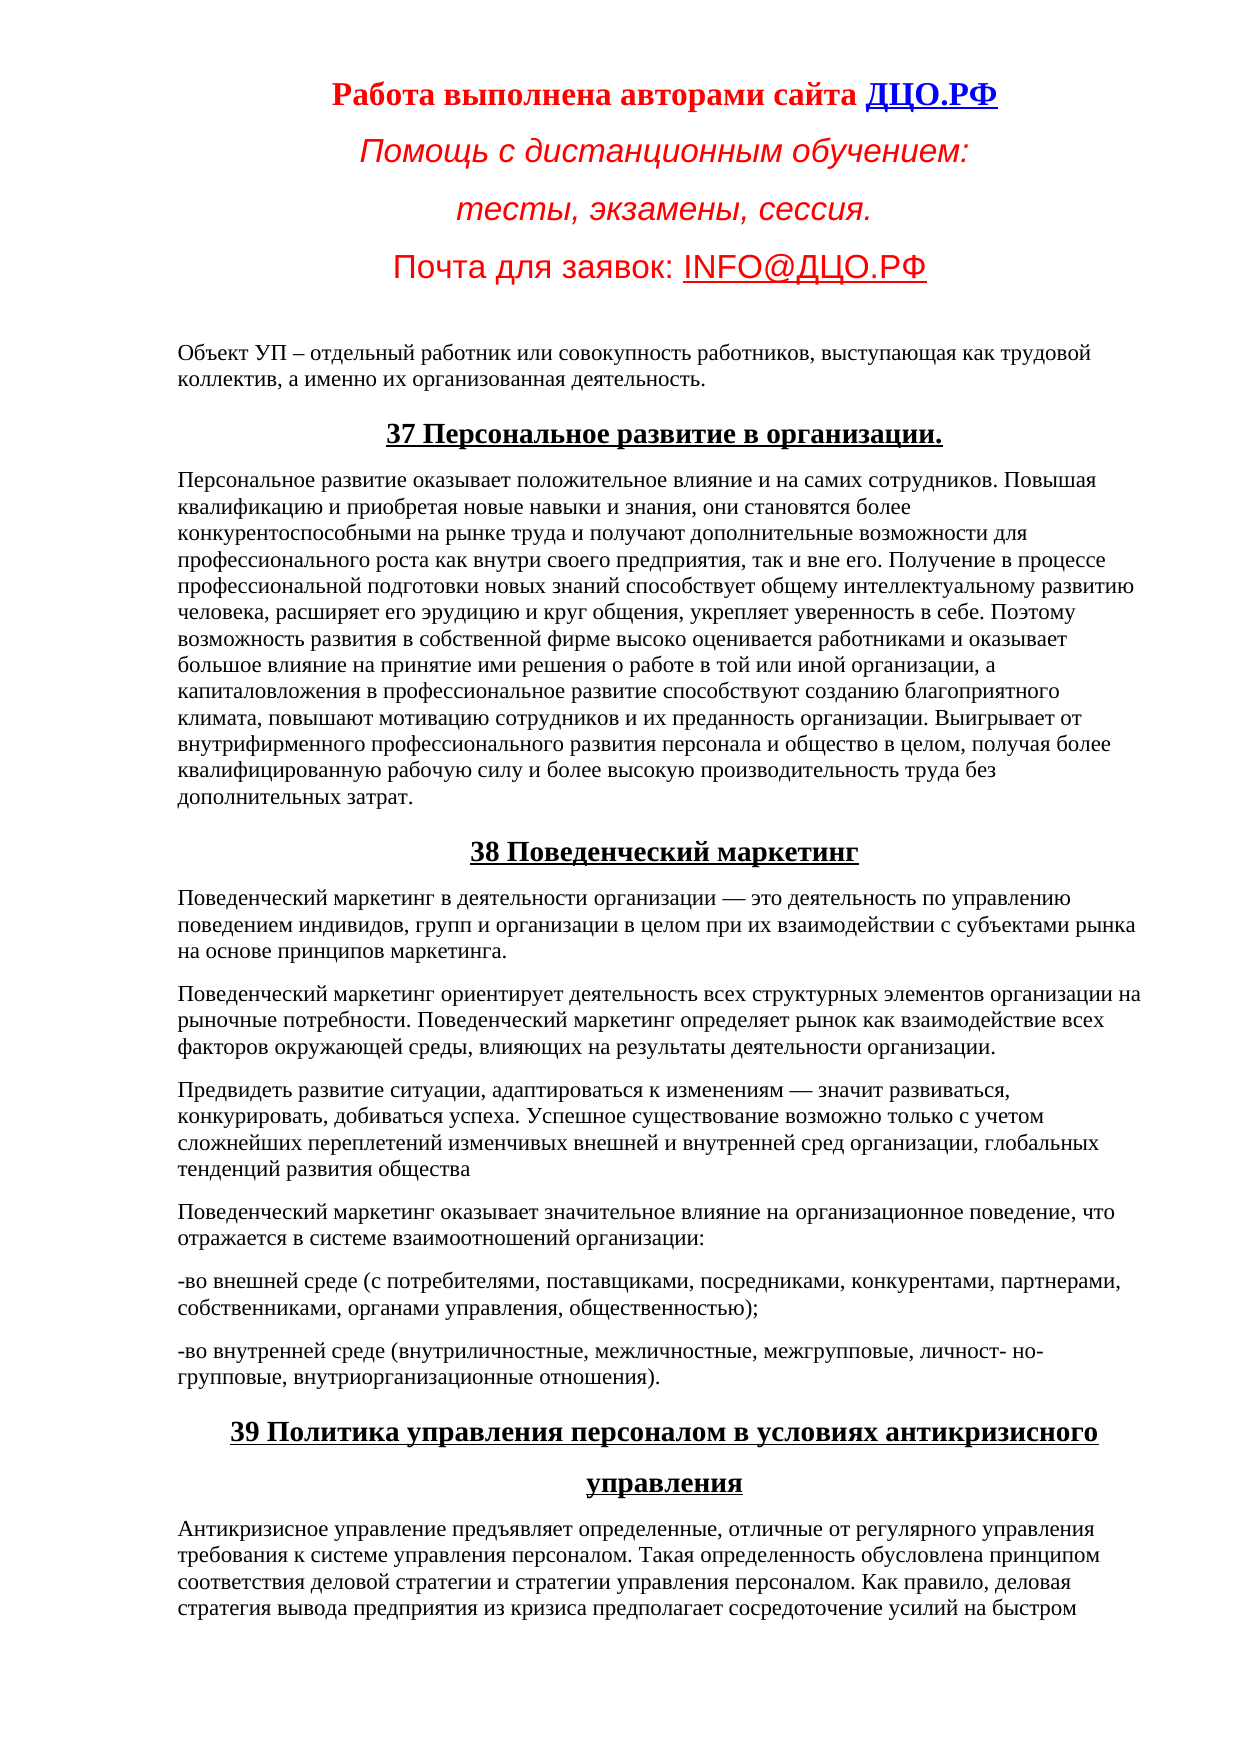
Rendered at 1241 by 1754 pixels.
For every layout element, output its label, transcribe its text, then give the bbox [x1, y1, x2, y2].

text -во внешней среде (с потребителями, поставщиками, посредниками, конкурентами, партнерами, собственниками, органами управления, общественностью); [177, 1267, 1152, 1320]
text Предвидеть развитие ситуации, адаптироваться к изменениям — значит развиваться, конкурировать, добиваться успеха. Успешное существование возможно только с учетом сложнейших переплетений изменчивых внешней и внутренней сред организации, глобальных тенденций развития общества [177, 1076, 1152, 1181]
subtitle 39 Политика управления персоналом в условиях антикризисного управления [177, 1414, 1152, 1498]
text Поведенческий маркетинг ориентирует деятельность всех структурных элементов организации на рыночные потребности. Поведенческий маркетинг определяет рынок как взаимодействие всех факторов окружающей среды, влияющих на результаты деятельности организации. [177, 980, 1152, 1059]
text Поведенческий маркетинг в деятельности организации — это деятельность по управлению поведением индивидов, групп и организации в целом при их взаимодействии с субъектами рынка на основе принципов маркетинга. [177, 884, 1152, 963]
subtitle 37 Персональное развитие в организации. [177, 416, 1152, 450]
subtitle 38 Поведенческий маркетинг [177, 834, 1152, 868]
text Объект УП – отдельный работник или совокупность работников, выступающая как трудовой коллектив, а именно их организованная деятельность. [177, 338, 1152, 391]
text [177, 1515, 1152, 1621]
text Персональное развитие оказывает положительное влияние и на самих сотрудников. Повышая квалификацию и приобретая новые навыки и знания, они становятся более конкурентоспособными на рынке труда и получают дополнительные возможности для профессионального роста как внутри своего предприятия, так и вне его. Получение в процессе профессиональной подготовки новых знаний способствует общему интеллектуальному развитию человека, расширяет его эрудицию и круг общения, укрепляет уверенность в себе. Поэтому возможность развития в собственной фирме высоко оценивается работниками и оказывает большое влияние на принятие ими решения о работе в той или иной организации, а капиталовложения в профессиональное развитие способствуют созданию благоприятного климата, повышают мотивацию сотрудников и их преданность организации. Выигрывает от внутрифирменного профессионального развития персонала и общество в целом, получая более квалифицированную рабочую силу и более высокую производительность труда без дополнительных затрат. [177, 467, 1152, 809]
text Поведенческий маркетинг оказывает значительное влияние на организационное поведение, что отражается в системе взаимоотношений организации: [177, 1198, 1152, 1251]
text -во внутренней среде (внутриличностные, межличностные, межгрупповые, личност- но-групповые, внутриорганизационные отношения). [177, 1337, 1152, 1389]
